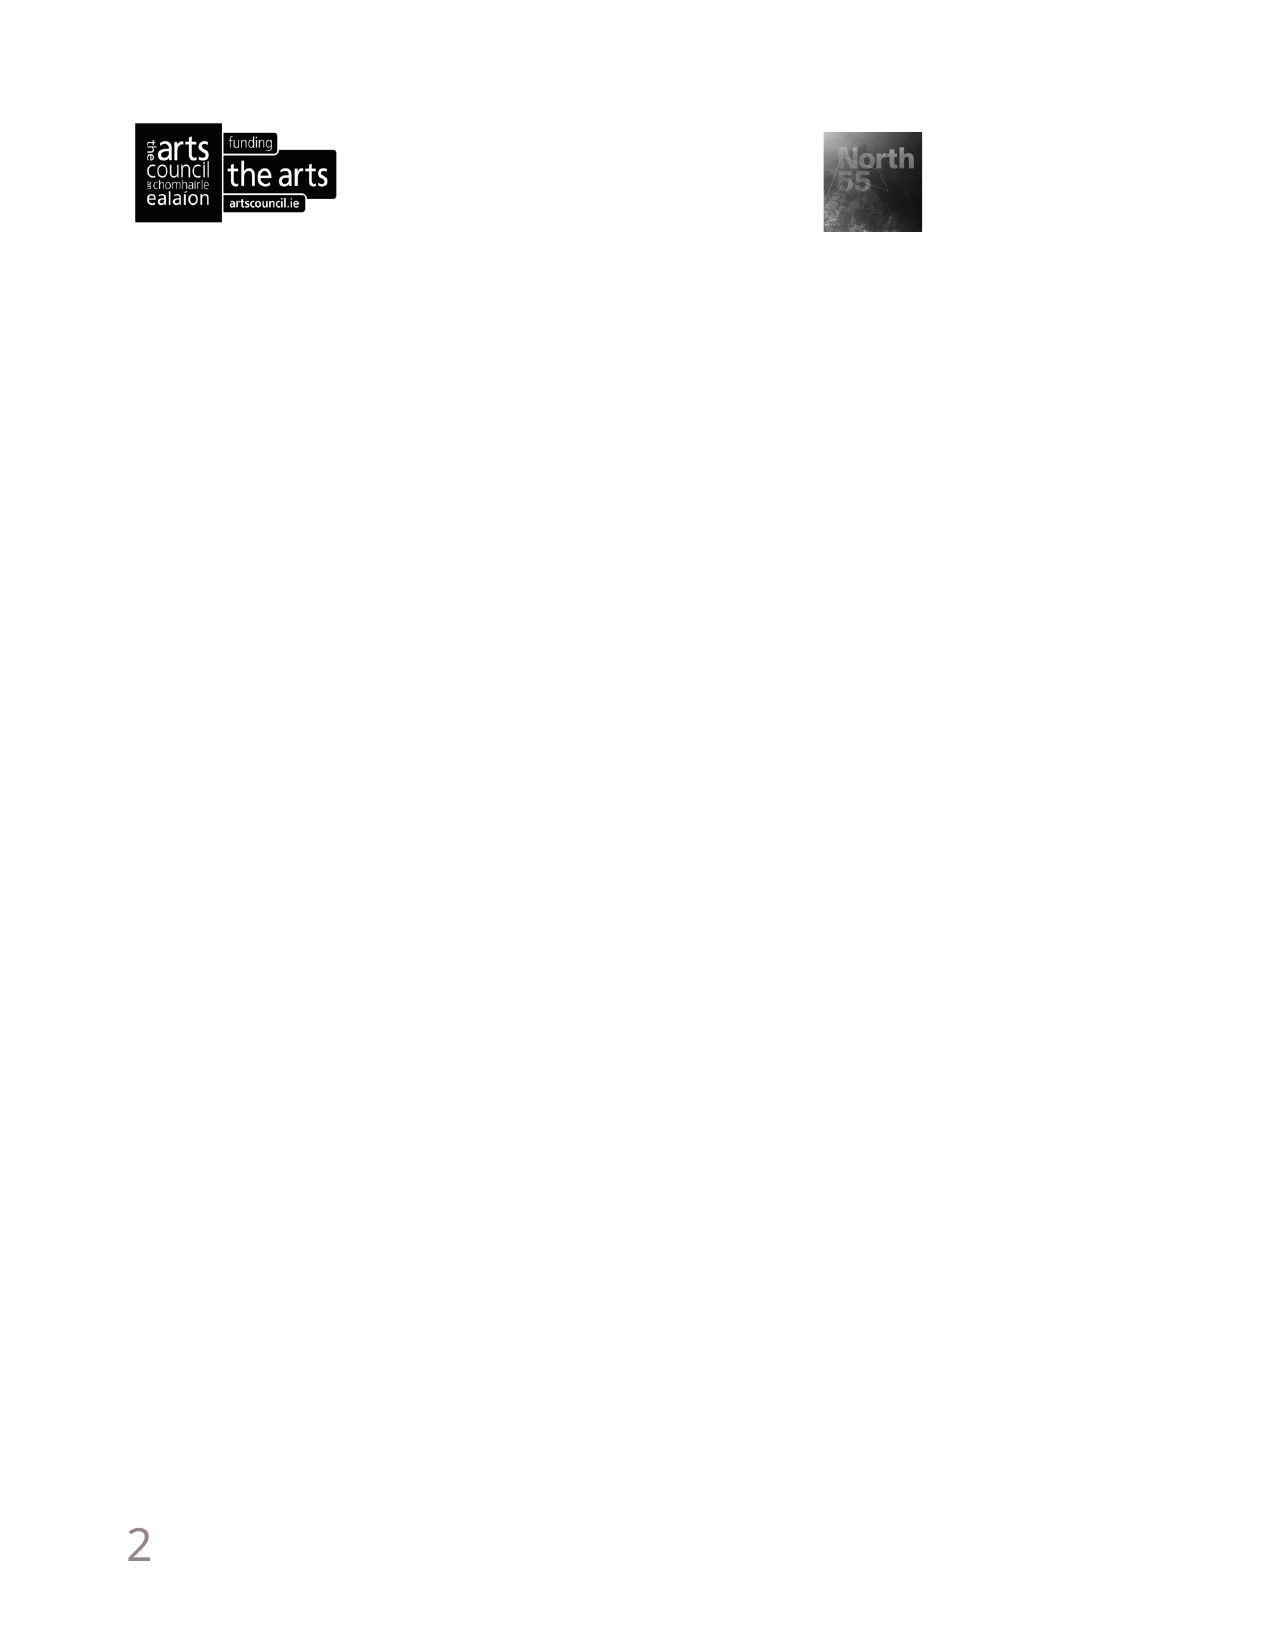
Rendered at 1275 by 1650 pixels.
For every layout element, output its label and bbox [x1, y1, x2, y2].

picture [823, 132, 923, 232]
picture [126, 113, 344, 232]
